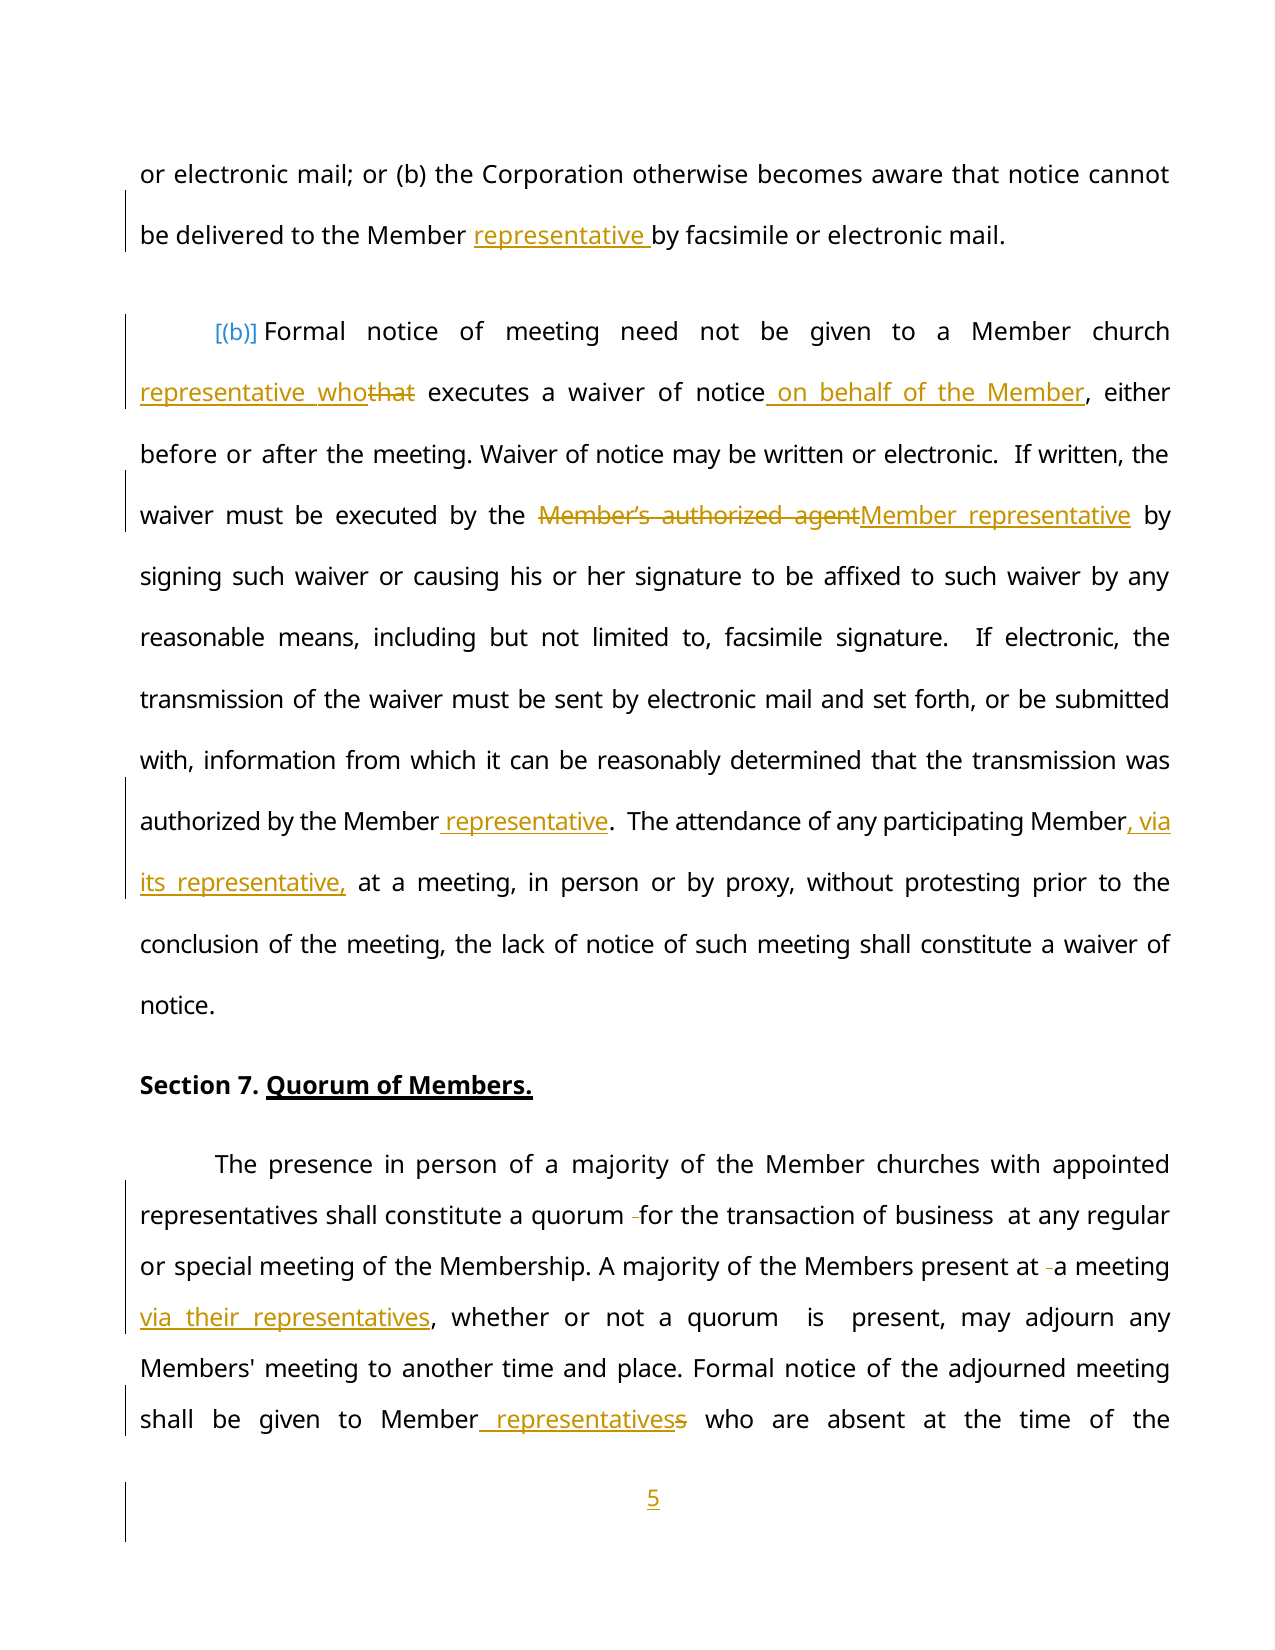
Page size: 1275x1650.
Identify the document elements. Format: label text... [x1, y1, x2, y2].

subtitle Section 7. Quorum of Members. [139, 1067, 1171, 1101]
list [139, 156, 1171, 252]
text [139, 1146, 1171, 1436]
list Formal notice of meeting need not be given to a Member church executes a waiver of notice, either before or after the meeting. Waiver of notice may be written or electronic. If written, the waiver must be executed by the by signing such waiver or causing his or her signature to be affixed to such waiver by any reasonable means, including but not limited to, facsimile signature. If electronic, the transmission of the waiver must be sent by electronic mail and set forth, or be submitted with, information from which it can be reasonably determined that the transmission was authorized by the Member. The attendance of any participating Member at a meeting, in person or by proxy, without protesting prior to the conclusion of the meeting, the lack of notice of such meeting shall constitute a waiver of notice. [139, 314, 1171, 1022]
